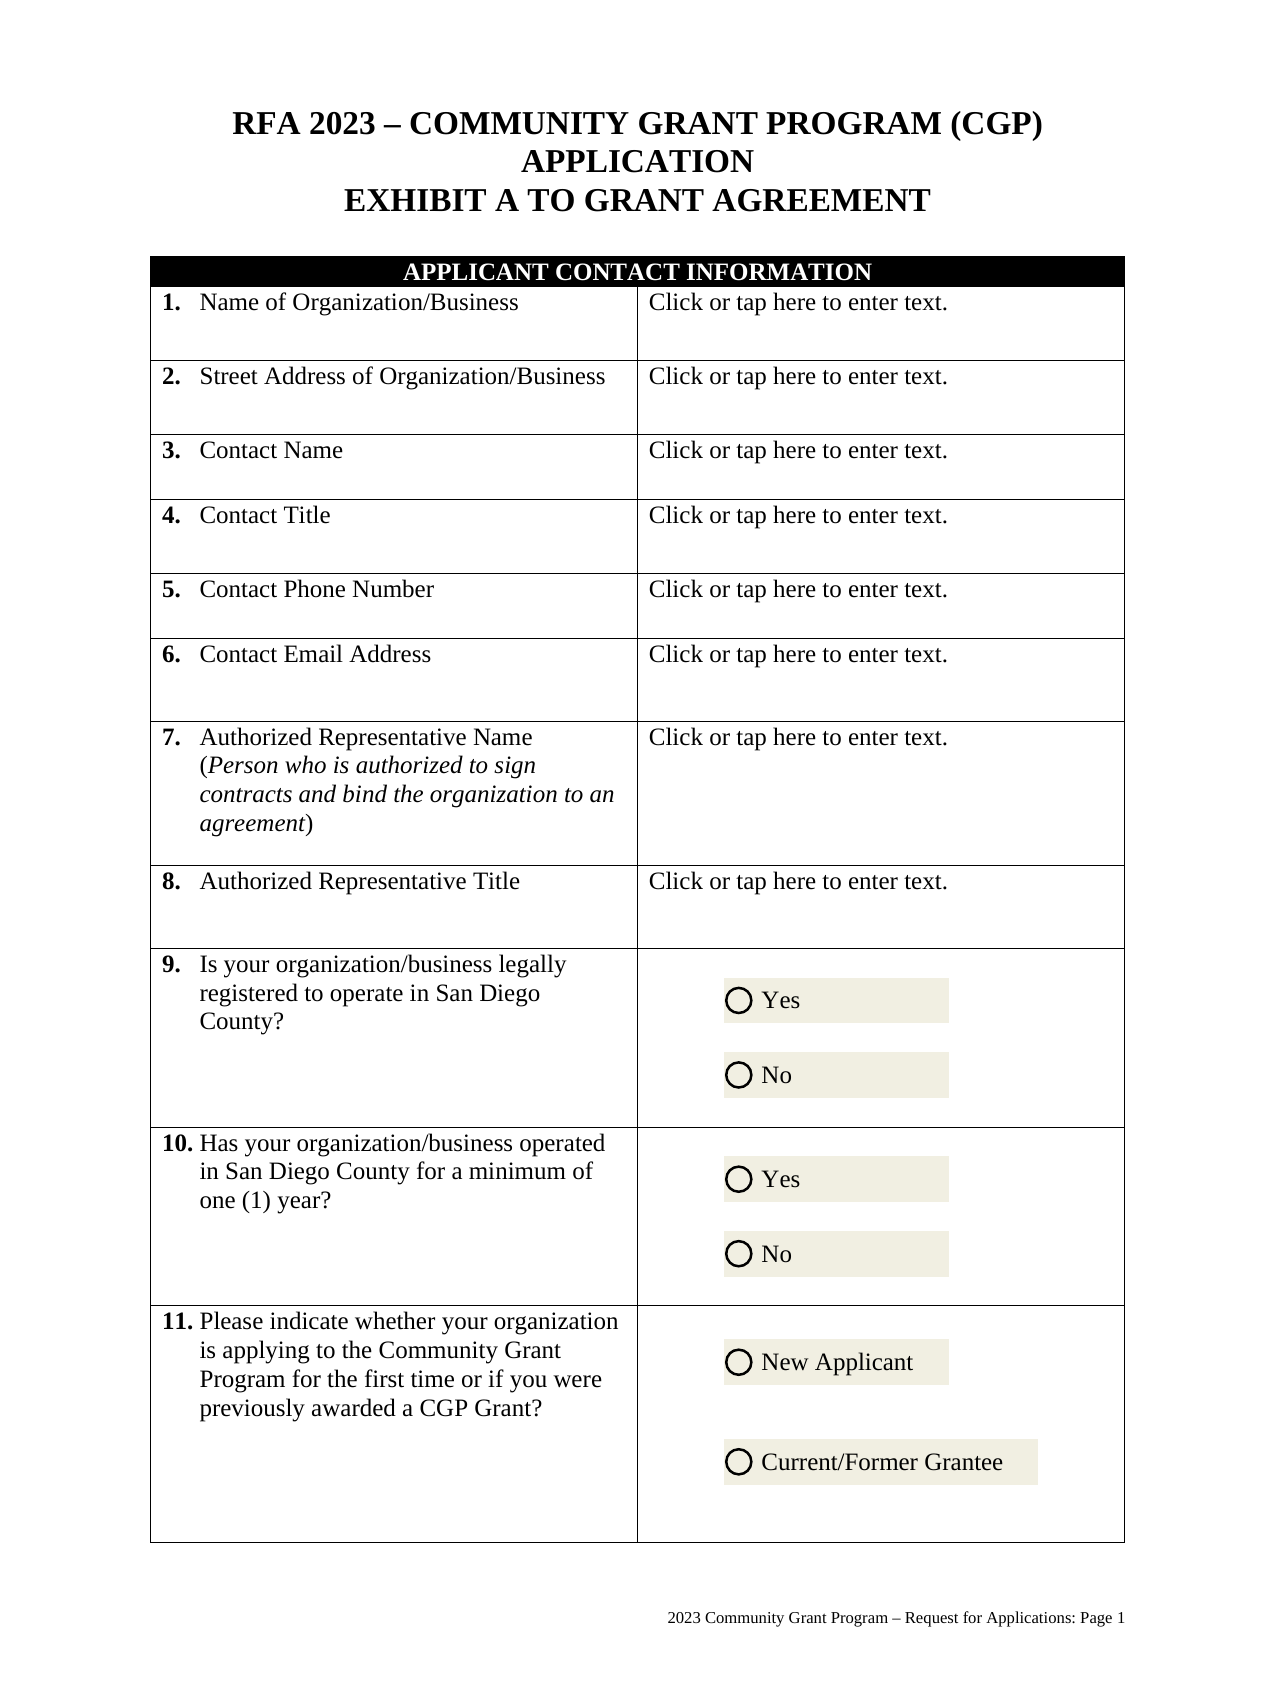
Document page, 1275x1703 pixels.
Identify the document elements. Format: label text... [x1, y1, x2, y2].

table_cell [638, 1128, 1124, 1305]
table_cell Contact Title [151, 500, 637, 573]
table_cell Authorized Representative Title [151, 866, 637, 948]
table_cell Please indicate whether your organization is applying to the Community Grant Program for the first time or if you were previously awarded a CGP Grant? [151, 1306, 637, 1542]
table_header APPLICANT CONTACT INFORMATION [151, 258, 1124, 286]
table_cell Is your organization/business legally registered to operate in San Diego County? [151, 949, 637, 1127]
table_cell Authorized Representative Name (Person who is authorized to sign contracts and bind the organization to an agreement) [151, 722, 637, 865]
table_cell Contact Name [151, 435, 637, 499]
table_cell [638, 949, 1124, 1127]
text EXHIBIT A TO GRANT AGREEMENT [150, 180, 1125, 218]
table_cell [638, 361, 1124, 434]
table_cell [638, 287, 1124, 360]
table_cell Name of Organization/Business [151, 287, 637, 360]
table_cell [638, 435, 1124, 499]
table_cell [638, 500, 1124, 573]
table_cell Street Address of Organization/Business [151, 361, 637, 434]
text RFA 2023 – COMMUNITY GRANT PROGRAM (CGP) APPLICATION [150, 103, 1125, 180]
table_cell [638, 1306, 1124, 1542]
table_cell Contact Phone Number [151, 574, 637, 638]
table_cell Contact Email Address [151, 639, 637, 721]
table_cell Has your organization/business operated in San Diego County for a minimum of one (1) year? [151, 1128, 637, 1305]
